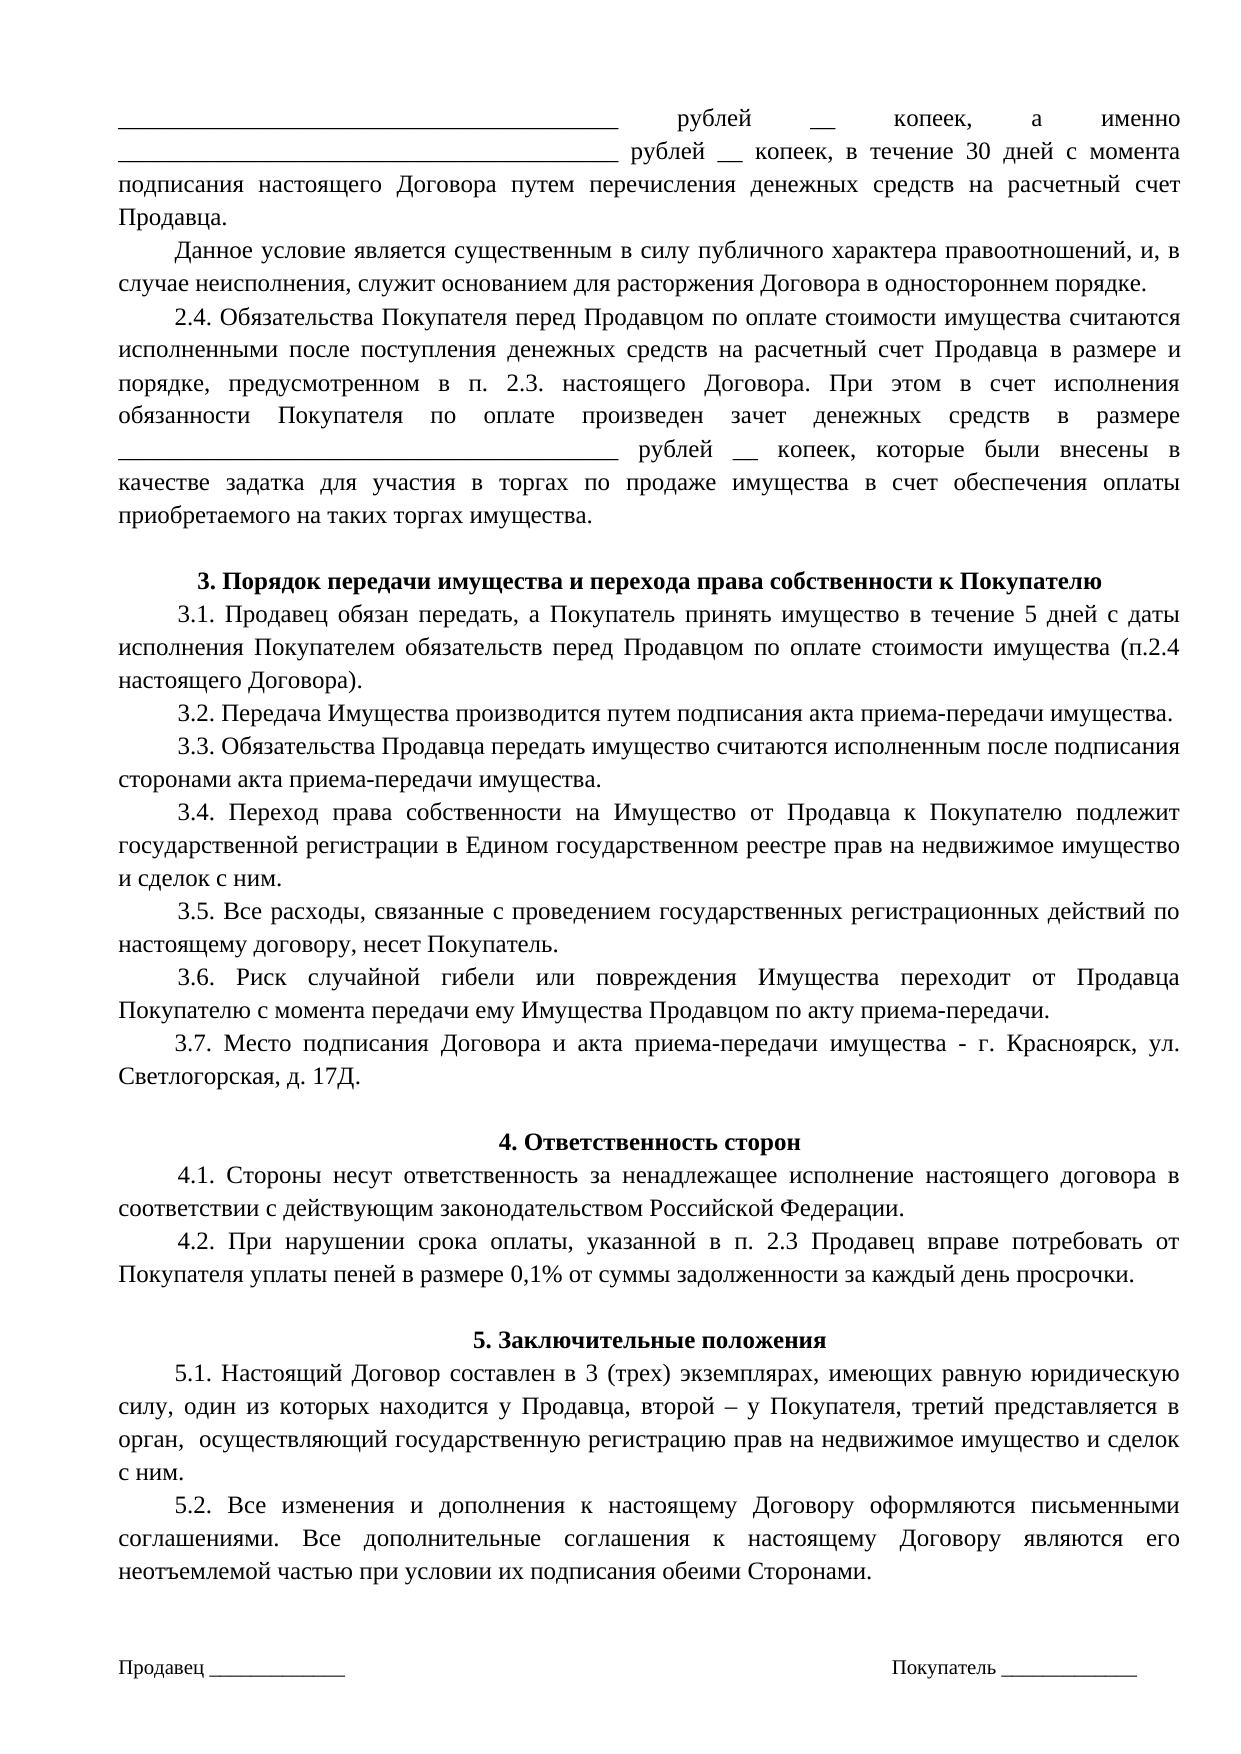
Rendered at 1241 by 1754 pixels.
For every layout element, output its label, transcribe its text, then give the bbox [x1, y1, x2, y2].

text 5.2. Все изменения и дополнения к настоящему Договору оформляются письменными соглашениями. Все дополнительные соглашения к настоящему Договору являются его неотъемлемой частью при условии их подписания обеими Сторонами. [118, 1490, 1181, 1585]
text 3.3. Обязательства Продавца передать имущество считаются исполненным после подписания сторонами акта приема-передачи имущества. [118, 731, 1181, 793]
text 4.1. Стороны несут ответственность за ненадлежащее исполнение настоящего договора в соответствии с действующим законодательством Российской Федерации. [118, 1160, 1181, 1222]
text 2.4. Обязательства Покупателя перед Продавцом по оплате стоимости имущества считаются исполненными после поступления денежных средств на расчетный счет Продавца в размере и порядке, предусмотренном в п. 2.3. настоящего Договора. При этом в счет исполнения обязанности Покупателя по оплате произведен зачет денежных средств в размере ________________________________________ рублей __ копеек, которые были внесены в качестве задатка для участия в торгах по продаже имущества в счет обеспечения оплаты приобретаемого на таких торгах имущества. [118, 302, 1181, 528]
text 3. Порядок передачи имущества и перехода права собственности к Покупателю [118, 566, 1181, 594]
text 3.2. Передача Имущества производится путем подписания акта приема-передачи имущества. [118, 698, 1181, 727]
text 5.1. Настоящий Договор составлен в 3 (трех) экземплярах, имеющих равную юридическую силу, один из которых находится у Продавца, второй – у Покупателя, третий представляется в орган, осуществляющий государственную регистрацию прав на недвижимое имущество и сделок с ним. [118, 1358, 1181, 1486]
text 3.1. Продавец обязан передать, а Покупатель принять имущество в течение 5 дней с даты исполнения Покупателем обязательств перед Продавцом по оплате стоимости имущества (п.2.4 настоящего Договора). [118, 599, 1181, 693]
text 3.4. Переход права собственности на Имущество от Продавца к Покупателю подлежит государственной регистрации в Едином государственном реестре прав на недвижимое имущество и сделок с ним. [118, 797, 1181, 892]
text 4.2. При нарушении срока оплаты, указанной в п. 2.3 Продавец вправе потребовать от Покупателя уплаты пеней в размере 0,1% от суммы задолженности за каждый день просрочки. [118, 1226, 1181, 1288]
text Данное условие является существенным в силу публичного характера правоотношений, и, в случае неисполнения, служит основанием для расторжения Договора в одностороннем порядке. [118, 236, 1181, 297]
text 3.6. Риск случайной гибели или повреждения Имущества переходит от Продавца Покупателю с момента передачи ему Имущества Продавцом по акту приема-передачи. [118, 962, 1181, 1024]
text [118, 103, 1181, 231]
text 3.7. Место подписания Договора и акта приема-передачи имущества - г. Красноярск, ул. Светлогорская, д. 17Д. [118, 1028, 1181, 1090]
text 4. Ответственность сторон [118, 1127, 1181, 1156]
text 5. Заключительные положения [118, 1325, 1181, 1354]
text 3.5. Все расходы, связанные с проведением государственных регистрационных действий по настоящему договору, несет Покупатель. [118, 896, 1181, 958]
